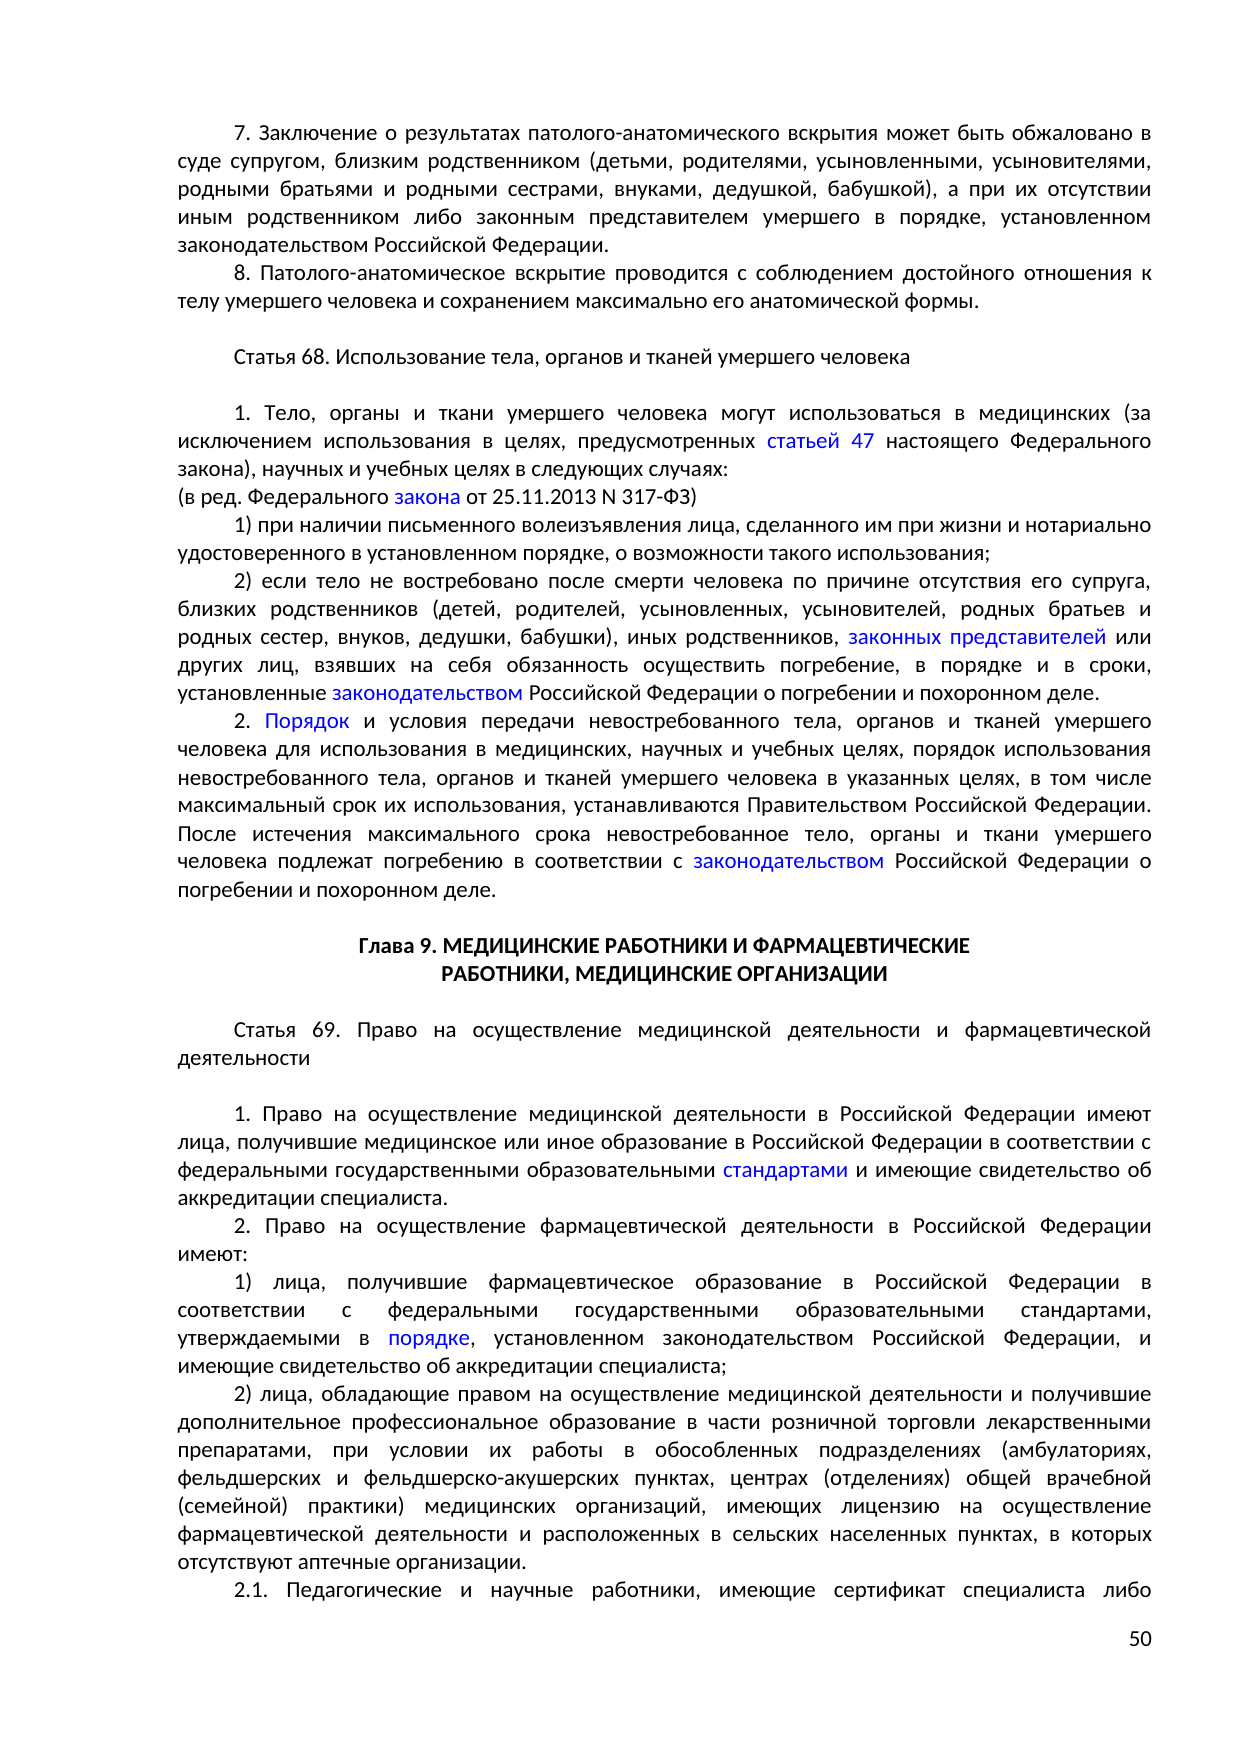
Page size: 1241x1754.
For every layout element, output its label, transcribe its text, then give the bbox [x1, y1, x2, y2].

text Статья 69. Право на осуществление медицинской деятельности и фармацевтической деятельности [177, 1015, 1152, 1071]
title Глава 9. МЕДИЦИНСКИЕ РАБОТНИКИ И ФАРМАЦЕВТИЧЕСКИЕ [177, 931, 1152, 959]
text 1. Тело, органы и ткани умершего человека могут использоваться в медицинских (за исключением использования в целях, предусмотренных статьей 47 настоящего Федерального закона), научных и учебных целях в следующих случаях: [177, 398, 1152, 482]
text (в ред. Федерального закона от 25.11.2013 N 317-ФЗ) [177, 482, 1152, 510]
text 1) лица, получившие фармацевтическое образование в Российской Федерации в соответствии с федеральными государственными образовательными стандартами, утверждаемыми в порядке, установленном законодательством Российской Федерации, и имеющие свидетельство об аккредитации специалиста; [177, 1267, 1152, 1379]
text 7. Заключение о результатах патолого-анатомического вскрытия может быть обжаловано в суде супругом, близким родственником (детьми, родителями, усыновленными, усыновителями, родными братьями и родными сестрами, внуками, дедушкой, бабушкой), а при их отсутствии иным родственником либо законным представителем умершего в порядке, установленном законодательством Российской Федерации. [177, 118, 1152, 258]
text 2. Право на осуществление фармацевтической деятельности в Российской Федерации имеют: [177, 1211, 1152, 1267]
text 2) лица, обладающие правом на осуществление медицинской деятельности и получившие дополнительное профессиональное образование в части розничной торговли лекарственными препаратами, при условии их работы в обособленных подразделениях (амбулаториях, фельдшерских и фельдшерско-акушерских пунктах, центрах (отделениях) общей врачебной (семейной) практики) медицинских организаций, имеющих лицензию на осуществление фармацевтической деятельности и расположенных в сельских населенных пунктах, в которых отсутствуют аптечные организации. [177, 1379, 1152, 1575]
text 1. Право на осуществление медицинской деятельности в Российской Федерации имеют лица, получившие медицинское или иное образование в Российской Федерации в соответствии с федеральными государственными образовательными стандартами и имеющие свидетельство об аккредитации специалиста. [177, 1099, 1152, 1211]
text 2. Порядок и условия передачи невостребованного тела, органов и тканей умершего человека для использования в медицинских, научных и учебных целях, порядок использования невостребованного тела, органов и тканей умершего человека в указанных целях, в том числе максимальный срок их использования, устанавливаются Правительством Российской Федерации. После истечения максимального срока невостребованное тело, органы и ткани умершего человека подлежат погребению в соответствии с законодательством Российской Федерации о погребении и похоронном деле. [177, 707, 1152, 903]
text Статья 68. Использование тела, органов и тканей умершего человека [177, 342, 1152, 370]
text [177, 1575, 1152, 1603]
text 8. Патолого-анатомическое вскрытие проводится с соблюдением достойного отношения к телу умершего человека и сохранением максимально его анатомической формы. [177, 258, 1152, 314]
text 1) при наличии письменного волеизъявления лица, сделанного им при жизни и нотариально удостоверенного в установленном порядке, о возможности такого использования; [177, 510, 1152, 566]
title РАБОТНИКИ, МЕДИЦИНСКИЕ ОРГАНИЗАЦИИ [177, 959, 1152, 987]
text 2) если тело не востребовано после смерти человека по причине отсутствия его супруга, близких родственников (детей, родителей, усыновленных, усыновителей, родных братьев и родных сестер, внуков, дедушки, бабушки), иных родственников, законных представителей или других лиц, взявших на себя обязанность осуществить погребение, в порядке и в сроки, установленные законодательством Российской Федерации о погребении и похоронном деле. [177, 566, 1152, 707]
